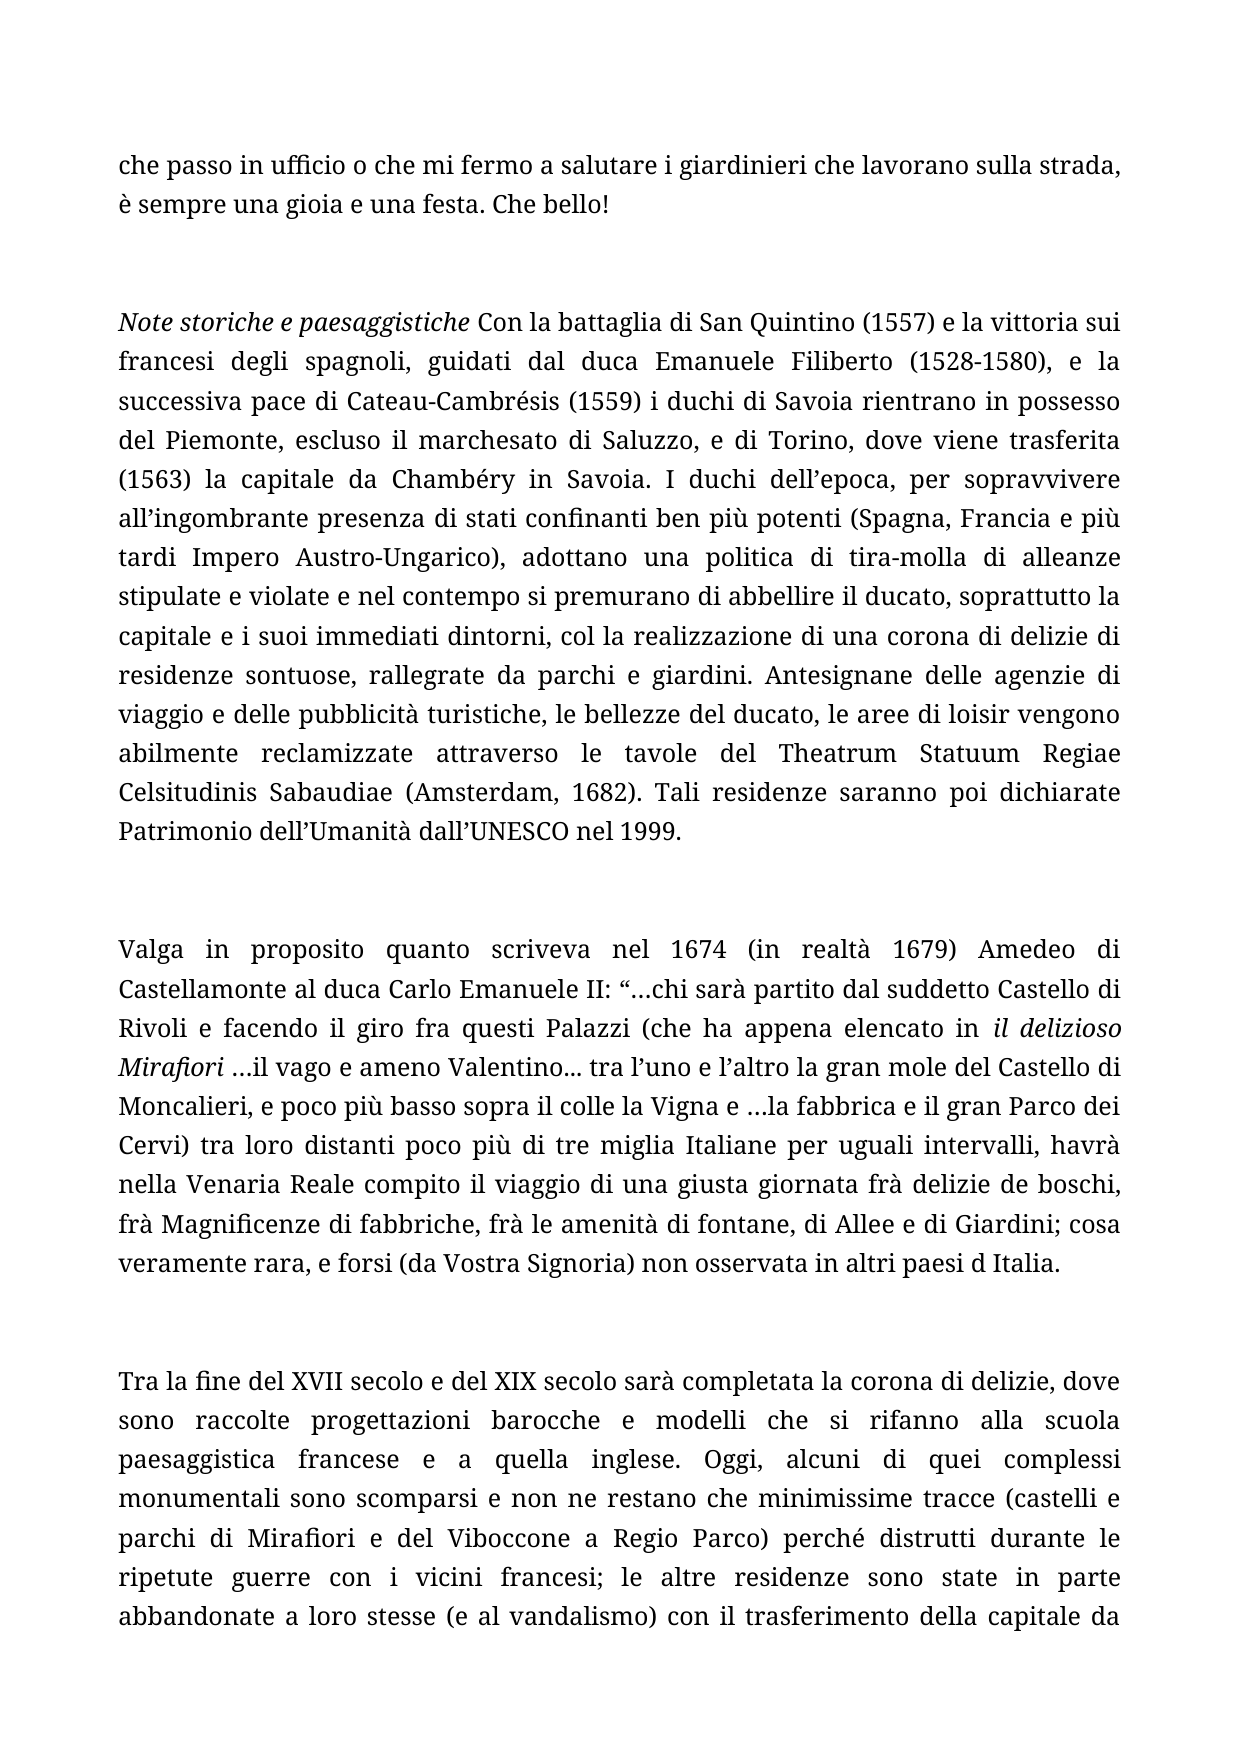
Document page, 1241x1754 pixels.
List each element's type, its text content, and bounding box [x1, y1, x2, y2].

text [118, 148, 1122, 221]
text Note storiche e paesaggistiche Con la battaglia di San Quintino (1557) e la vittoria sui francesi degli spagnoli, guidati dal duca Emanuele Filiberto (1528-1580), e la successiva pace di Cateau-Cambrésis (1559) i duchi di Savoia rientrano in possesso del Piemonte, escluso il marchesato di Saluzzo, e di Torino, dove viene trasferita (1563) la capitale da Chambéry in Savoia. I duchi dell’epoca, per sopravvivere all’ingombrante presenza di stati confinanti ben più potenti (Spagna, Francia e più tardi Impero Austro-Ungarico), adottano una politica di tira-molla di alleanze stipulate e violate e nel contempo si premurano di abbellire il ducato, soprattutto la capitale e i suoi immediati dintorni, col la realizzazione di una corona di delizie di residenze sontuose, rallegrate da parchi e giardini. Antesignane delle agenzie di viaggio e delle pubblicità turistiche, le bellezze del ducato, le aree di loisir vengono abilmente reclamizzate attraverso le tavole del Theatrum Statuum Regiae Celsitudinis Sabaudiae (Amsterdam, 1682). Tali residenze saranno poi dichiarate Patrimonio dell’Umanità dall’UNESCO nel 1999. [118, 305, 1122, 848]
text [118, 1364, 1122, 1633]
text Valga in proposito quanto scriveva nel 1674 (in realtà 1679) Amedeo di Castellamonte al duca Carlo Emanuele II: “…chi sarà partito dal suddetto Castello di Rivoli e facendo il giro fra questi Palazzi (che ha appena elencato in il delizioso Mirafiori …il vago e ameno Valentino... tra l’uno e l’altro la gran mole del Castello di Moncalieri, e poco più basso sopra il colle la Vigna e …la fabbrica e il gran Parco dei Cervi) tra loro distanti poco più di tre miglia Italiane per uguali intervalli, havrà nella Venaria Reale compito il viaggio di una giusta giornata frà delizie de boschi, frà Magnificenze di fabbriche, frà le amenità di fontane, di Allee e di Giardini; cosa veramente rara, e forsi (da Vostra Signoria) non osservata in altri paesi d Italia. [118, 932, 1122, 1279]
